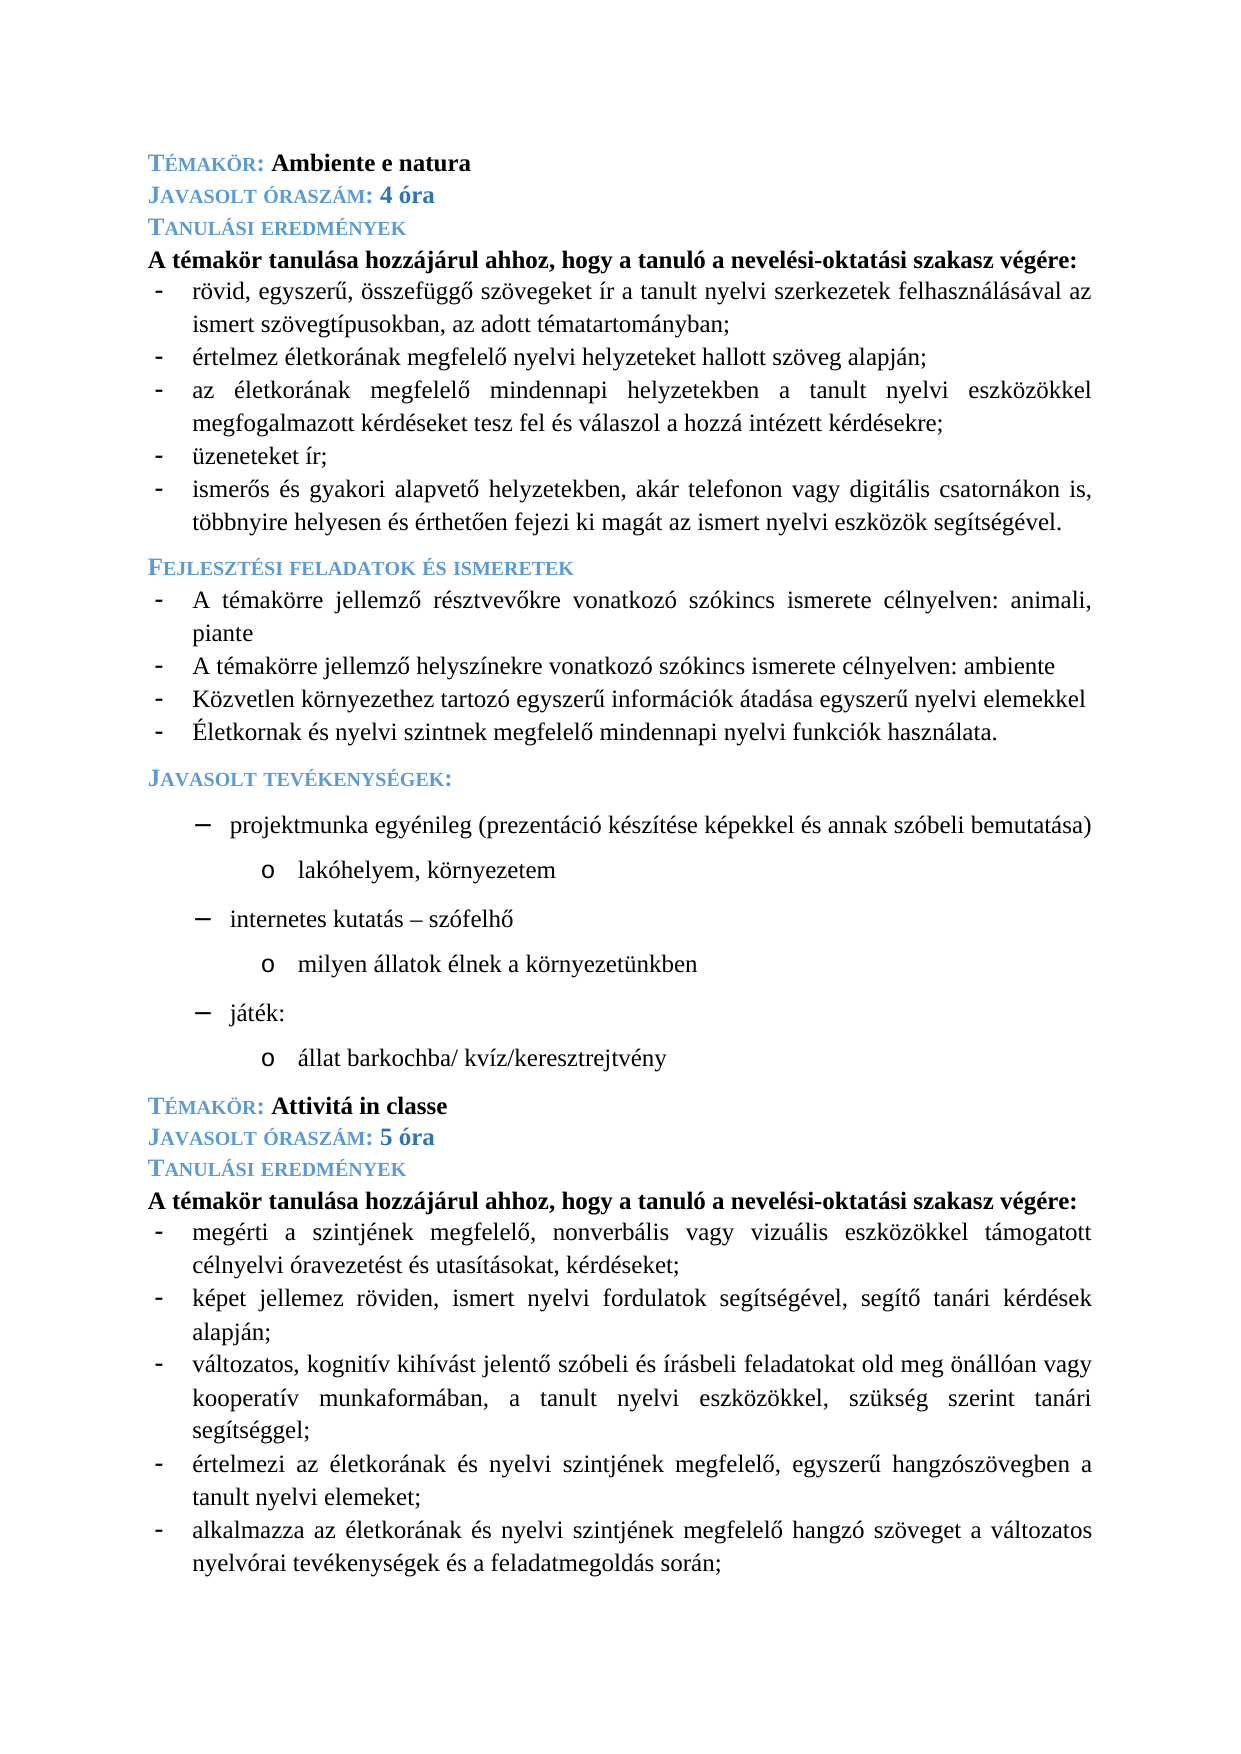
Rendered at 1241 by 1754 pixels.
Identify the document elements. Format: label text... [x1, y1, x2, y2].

text Javasolt óraszám: 5 óra [148, 1122, 1093, 1151]
list Közvetlen környezethez tartozó egyszerű információk átadása egyszerű nyelvi elemekkel [154, 684, 1093, 713]
list az életkorának megfelelő mindennapi helyzetekben a tanult nyelvi eszközökkel megfogalmazott kérdéseket tesz fel és válaszol a hozzá intézett kérdésekre; [154, 375, 1093, 437]
list Témakör: Ambiente e natura [148, 148, 1093, 176]
text Témakör: Attivitá in classe [148, 1091, 1093, 1120]
list értelmezi az életkorának és nyelvi szintjének megfelelő, egyszerű hangzószövegben a tanult nyelvi elemeket; [154, 1449, 1093, 1510]
list rövid, egyszerű, összefüggő szövegeket ír a tanult nyelvi szerkezetek felhasználásával az ismert szövegtípusokban, az adott tématartományban; [154, 276, 1093, 337]
list internetes kutatás – szófelhő [192, 890, 1093, 942]
list játék: [192, 984, 1093, 1036]
list A témakörre jellemző résztvevőkre vonatkozó szókincs ismerete célnyelven: animali, piante [154, 585, 1093, 647]
list állat barkochba/ kvíz/keresztrejtvény [260, 1043, 1093, 1074]
list projektmunka egyénileg (prezentáció készítése képekkel és annak szóbeli bemutatása) [192, 796, 1093, 847]
list képet jellemez röviden, ismert nyelvi fordulatok segítségével, segítő tanári kérdések alapján; [154, 1283, 1093, 1345]
list alkalmazza az életkorának és nyelvi szintjének megfelelő hangzó szöveget a változatos nyelvórai tevékenységek és a feladatmegoldás során; [154, 1515, 1093, 1576]
list megérti a szintjének megfelelő, nonverbális vagy vizuális eszközökkel támogatott célnyelvi óravezetést és utasításokat, kérdéseket; [154, 1217, 1093, 1279]
list lakóhelyem, környezetem [260, 855, 1093, 886]
text A témakör tanulása hozzájárul ahhoz, hogy a tanuló a nevelési-oktatási szakasz végére: [148, 1186, 1093, 1215]
text Javasolt óraszám: 4 óra [148, 181, 1093, 209]
list üzeneteket ír; [154, 441, 1093, 469]
list milyen állatok élnek a környezetünkben [260, 949, 1093, 980]
list Életkornak és nyelvi szintnek megfelelő mindennapi nyelvi funkciók használata. [154, 717, 1093, 746]
subtitle Fejlesztési feladatok és ismeretek [148, 552, 1093, 581]
list értelmez életkorának megfelelő nyelvi helyzeteket hallott szöveg alapján; [154, 342, 1093, 371]
subtitle Tanulási eredmények [148, 1153, 1093, 1182]
list változatos, kognitív kihívást jelentő szóbeli és írásbeli feladatokat old meg önállóan vagy kooperatív munkaformában, a tanult nyelvi eszközökkel, szükség szerint tanári segítséggel; [154, 1349, 1093, 1444]
subtitle Tanulási eredmények [148, 212, 1093, 240]
list A témakörre jellemző helyszínekre vonatkozó szókincs ismerete célnyelven: ambiente [154, 651, 1093, 680]
list ismerős és gyakori alapvető helyzetekben, akár telefonon vagy digitális csatornákon is, többnyire helyesen és érthetően fejezi ki magát az ismert nyelvi eszközök segítségével. [154, 474, 1093, 536]
text A témakör tanulása hozzájárul ahhoz, hogy a tanuló a nevelési-oktatási szakasz végére: [148, 245, 1093, 273]
subtitle Javasolt tevékenységek: [148, 763, 1093, 792]
